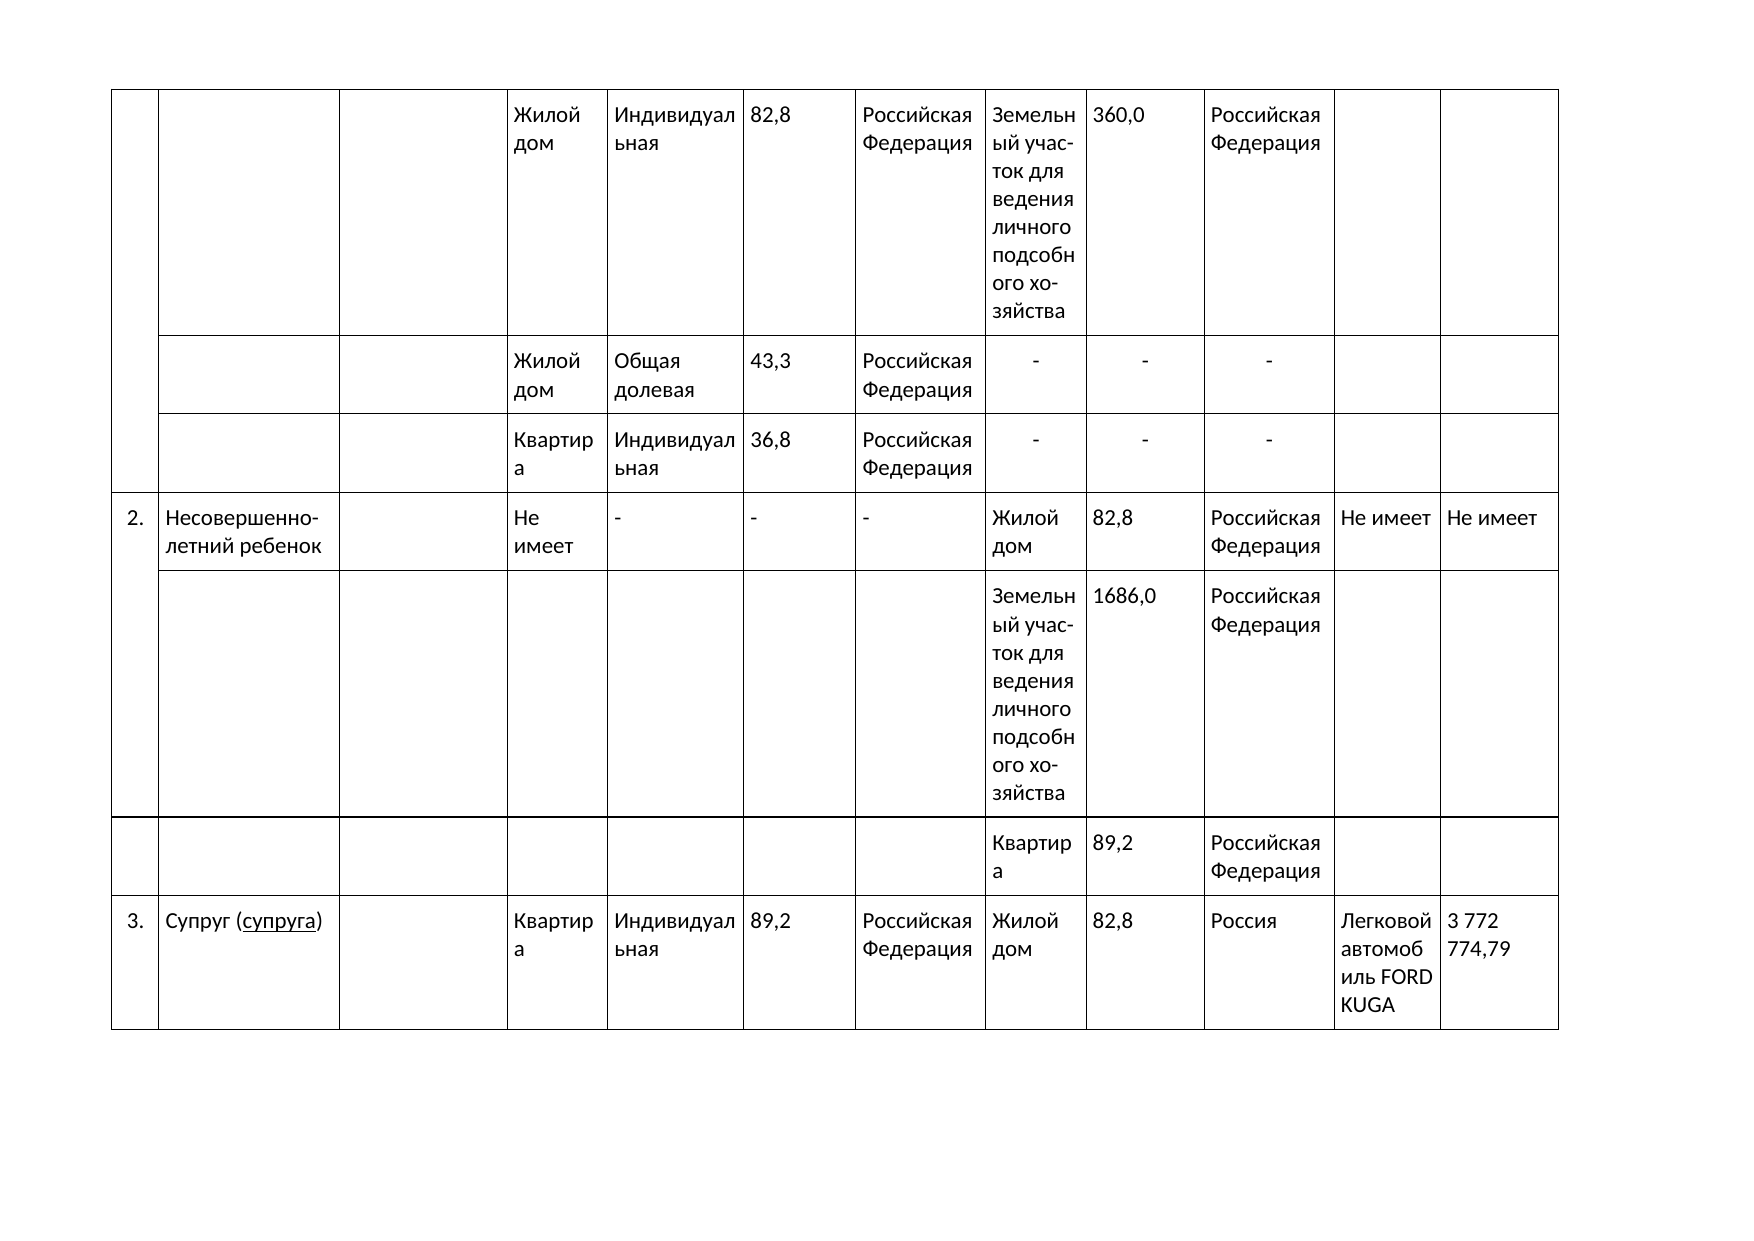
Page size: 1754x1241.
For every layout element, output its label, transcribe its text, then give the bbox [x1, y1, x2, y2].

table_cell - [856, 493, 985, 570]
table_cell 82,8 [744, 90, 855, 335]
table_cell [1441, 818, 1558, 895]
table_cell Индивидуальная [608, 90, 743, 335]
table_cell 2. [112, 493, 158, 816]
table_cell [159, 571, 339, 816]
table_cell 89,2 [1087, 818, 1204, 895]
table_cell [744, 571, 855, 816]
table_cell 1686,0 [1087, 571, 1204, 816]
table_cell Россия [1205, 896, 1334, 1029]
table_cell Жилой дом [508, 336, 607, 413]
table_cell - [1087, 414, 1204, 492]
table_cell [1441, 414, 1558, 492]
table_cell [159, 818, 339, 895]
table_cell Жилой дом [986, 493, 1086, 570]
table_cell [159, 90, 339, 335]
table_cell 89,2 [744, 896, 855, 1029]
table_cell 43,3 [744, 336, 855, 413]
table_cell [508, 818, 607, 895]
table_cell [1205, 90, 1334, 335]
table_cell [340, 336, 507, 413]
table_cell Квартира [508, 896, 607, 1029]
table_cell Легковой автомобиль FORD KUGA [1335, 896, 1440, 1029]
table_cell Российская Федерация [1205, 493, 1334, 570]
table_cell - [1205, 336, 1334, 413]
table_cell Российская Федерация [856, 336, 985, 413]
table_cell [856, 818, 985, 895]
table_cell [608, 571, 743, 816]
table_cell Российская Федерация [856, 414, 985, 492]
table_cell Индивидуальная [608, 896, 743, 1029]
table_cell [1335, 90, 1440, 335]
table_cell [340, 90, 507, 335]
table_cell [508, 571, 607, 816]
table_cell [1441, 336, 1558, 413]
table_cell Индивидуальная [608, 414, 743, 492]
table_cell [1335, 414, 1440, 492]
table_cell Несовершенно-летний ребенок [159, 493, 339, 570]
table_cell 36,8 [744, 414, 855, 492]
table_cell 3. [112, 896, 158, 1029]
table_cell Не имеет [508, 493, 607, 570]
table_cell Не имеет [1335, 493, 1440, 570]
table_cell Жилой дом [508, 90, 607, 335]
table_cell - [986, 414, 1086, 492]
table_cell Супруг (супруга) [159, 896, 339, 1029]
table_cell 82,8 [1087, 493, 1204, 570]
table_cell Земельный учас-ток для ведения личного подсобного хо-зяйства [986, 571, 1086, 816]
table_cell [1441, 571, 1558, 816]
table_cell [159, 414, 339, 492]
table_cell Квартира [508, 414, 607, 492]
table_cell 82,8 [1087, 896, 1204, 1029]
table_cell [1441, 90, 1558, 335]
table_cell Общая долевая [608, 336, 743, 413]
table_cell [1335, 336, 1440, 413]
table_cell [744, 818, 855, 895]
table_cell [340, 571, 507, 816]
table_cell - [744, 493, 855, 570]
table_cell [159, 336, 339, 413]
table_cell [856, 571, 985, 816]
table_cell - [1087, 336, 1204, 413]
table_cell [340, 414, 507, 492]
table_cell Не имеет [1441, 493, 1558, 570]
table_cell Жилой дом [986, 896, 1086, 1029]
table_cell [856, 896, 985, 1029]
table_cell [340, 818, 507, 895]
table_cell [112, 818, 158, 895]
table_cell Российская Федерация [1205, 818, 1334, 895]
table_cell [340, 896, 507, 1029]
table_cell - [1205, 414, 1334, 492]
table_cell - [986, 336, 1086, 413]
table_cell [1335, 571, 1440, 816]
table_cell - [608, 493, 743, 570]
table_cell Земельный учас-ток для ведения личного подсобного хо-зяйства [986, 90, 1086, 335]
table_cell [1335, 818, 1440, 895]
table_cell 3 772 774,79 [1441, 896, 1558, 1029]
table_cell [608, 818, 743, 895]
table_cell 360,0 [1087, 90, 1204, 335]
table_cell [856, 90, 985, 335]
table_cell [340, 493, 507, 570]
table_cell Российская Федерация [1205, 571, 1334, 816]
table_cell Квартира [986, 818, 1086, 895]
